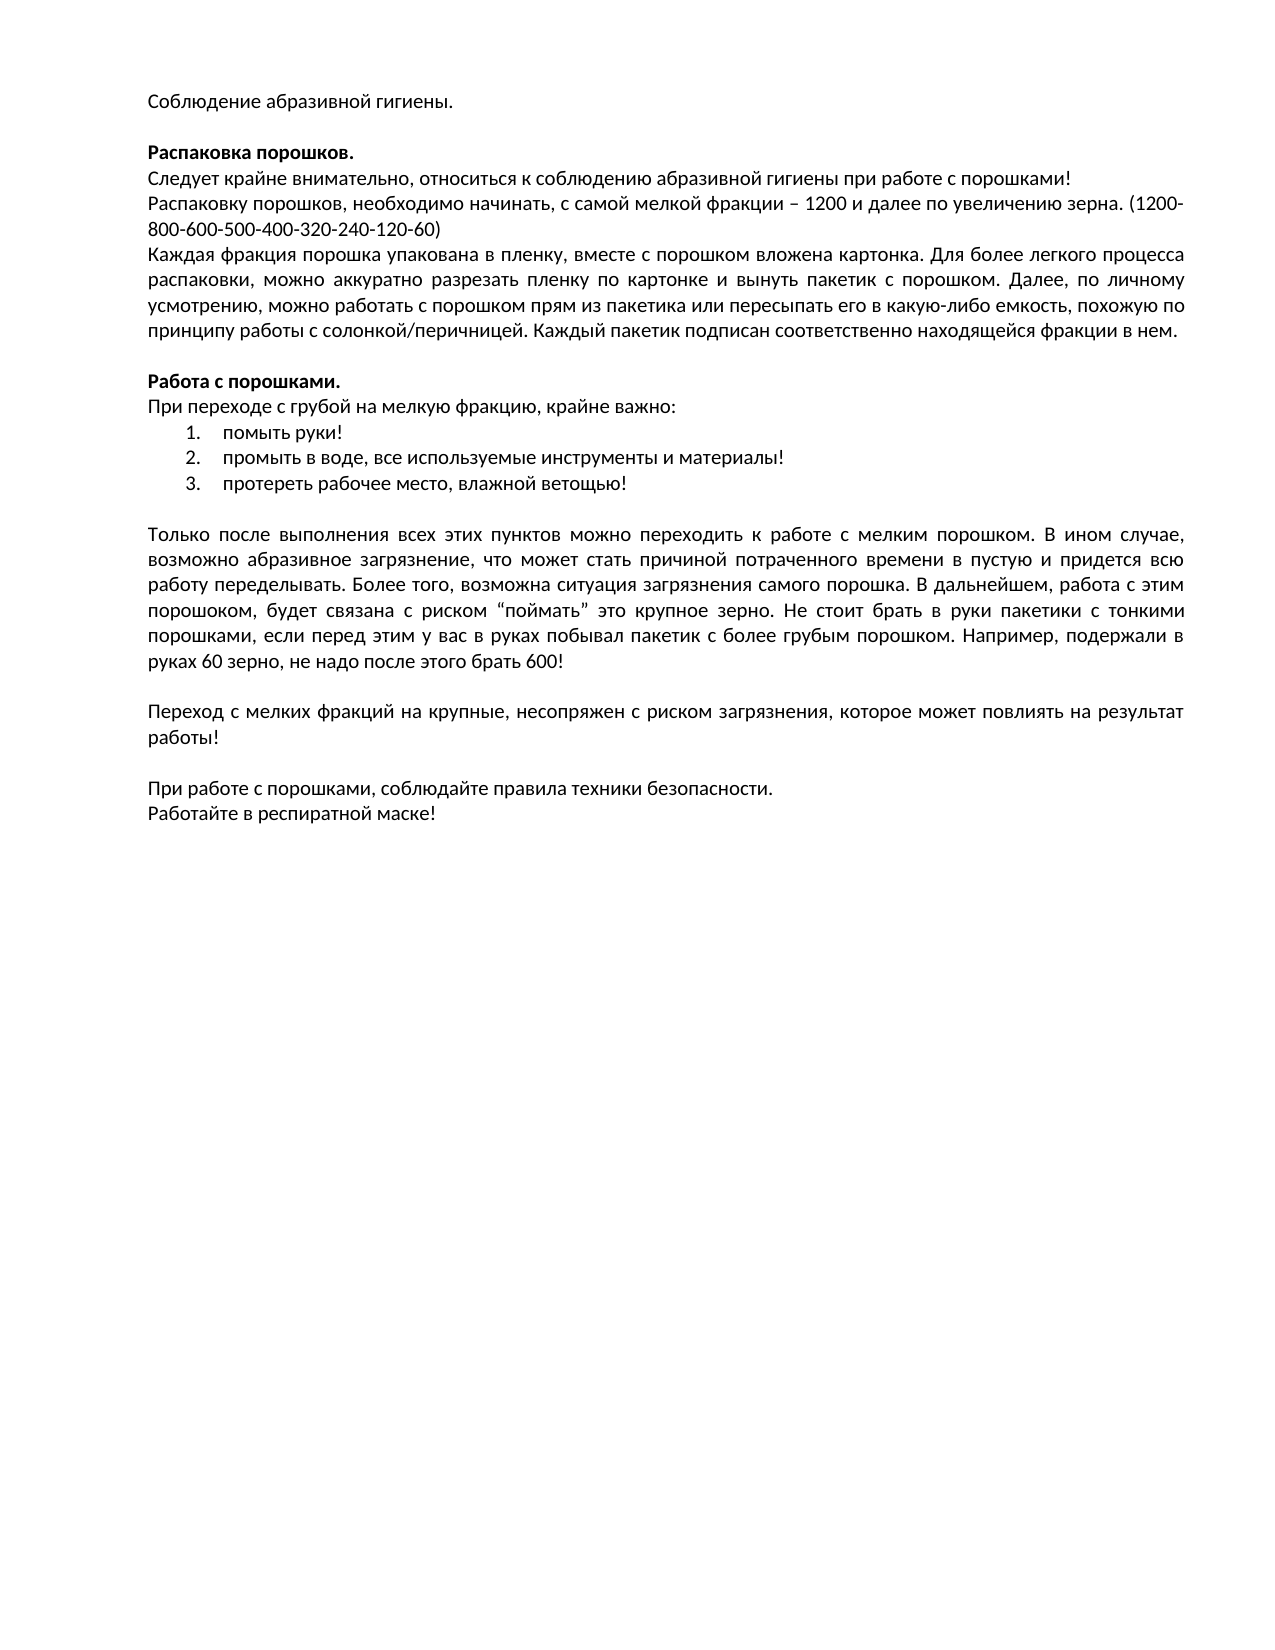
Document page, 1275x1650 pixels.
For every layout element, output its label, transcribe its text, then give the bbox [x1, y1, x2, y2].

list протереть рабочее место, влажной ветощью! [185, 470, 1186, 495]
text Переход с мелких фракций на крупные, несопряжен с риском загрязнения, которое может повлиять на результат работы! [148, 699, 1186, 749]
list помыть руки! [185, 419, 1186, 444]
text Соблюдение абразивной гигиены. [148, 89, 1186, 114]
text Следует крайне внимательно, относиться к соблюдению абразивной гигиены при работе с порошками! [148, 165, 1186, 190]
text Работайте в респиратной маске! [148, 800, 1186, 826]
text При работе с порошками, соблюдайте правила техники безопасности. [148, 775, 1186, 800]
text Распаковка порошков. [148, 139, 1186, 165]
text При переходе с грубой на мелкую фракцию, крайне важно: [148, 394, 1186, 419]
text Работа с порошками. [148, 368, 1186, 394]
list промыть в воде, все используемые инструменты и материалы! [185, 444, 1186, 470]
text Каждая фракция порошка упакована в пленку, вместе с порошком вложена картонка. Для более легкого процесса распаковки, можно аккуратно разрезать пленку по картонке и вынуть пакетик с порошком. Далее, по личному усмотрению, можно работать с порошком прям из пакетика или пересыпать его в какую-либо емкость, похожую по принципу работы с солонкой/перичницей. Каждый пакетик подписан соответственно находящейся фракции в нем. [148, 241, 1186, 343]
text Только после выполнения всех этих пунктов можно переходить к работе с мелким порошком. В ином случае, возможно абразивное загрязнение, что может стать причиной потраченного времени в пустую и придется всю работу переделывать. Более того, возможна ситуация загрязнения самого порошка. В дальнейшем, работа с этим порошоком, будет связана с риском “поймать” это крупное зерно. Не стоит брать в руки пакетики с тонкими порошками, если перед этим у вас в руках побывал пакетик с более грубым порошком. Например, подержали в руках 60 зерно, не надо после этого брать 600! [148, 521, 1186, 673]
text Распаковку порошков, необходимо начинать, с самой мелкой фракции – 1200 и далее по увеличению зерна. (1200-800-600-500-400-320-240-120-60) [148, 190, 1186, 241]
